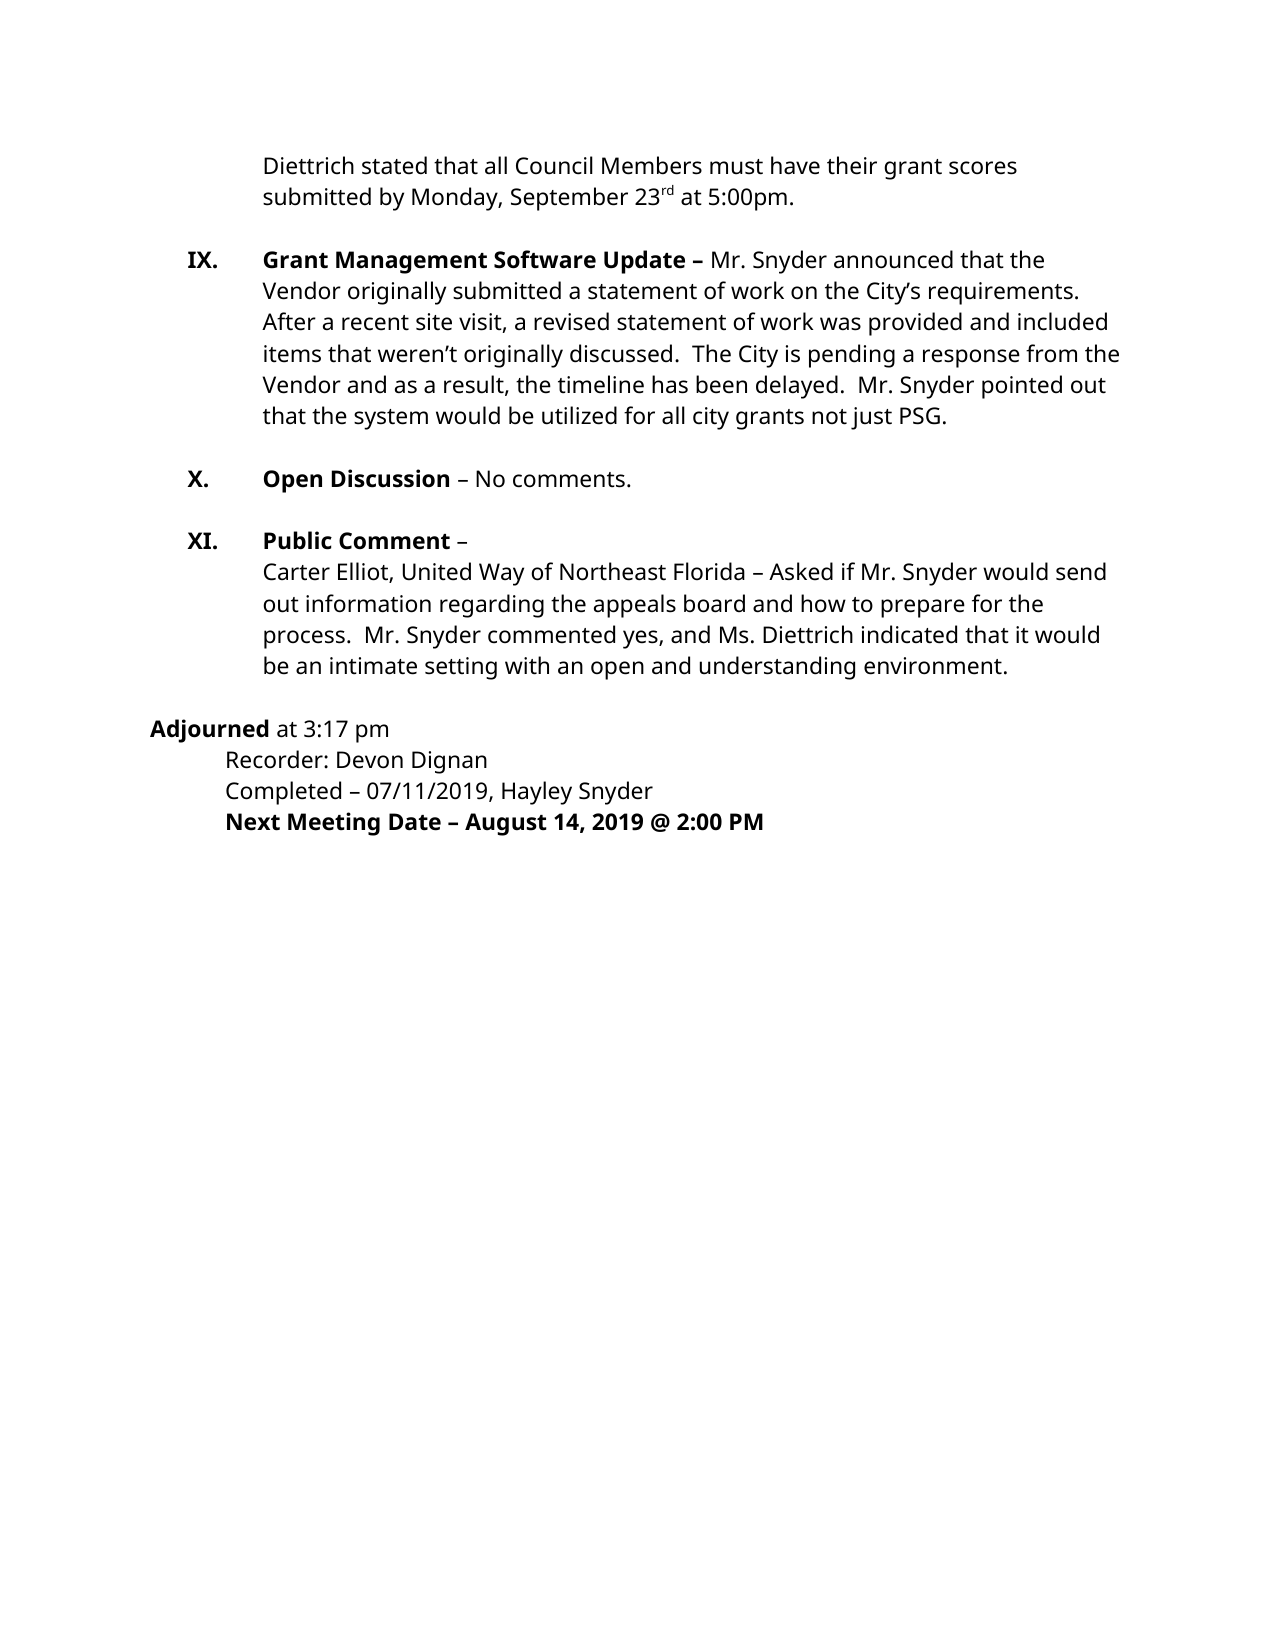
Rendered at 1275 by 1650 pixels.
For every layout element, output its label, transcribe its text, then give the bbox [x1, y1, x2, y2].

text Carter Elliot, United Way of Northeast Florida – Asked if Mr. Snyder would send out information regarding the appeals board and how to prepare for the process. Mr. Snyder commented yes, and Ms. Diettrich indicated that it would be an intimate setting with an open and understanding environment. [262, 556, 1125, 681]
list Open Discussion – No comments. [187, 462, 1125, 494]
list Public Comment – [187, 525, 1125, 556]
list Adjourned at 3:17 pm [150, 712, 1125, 744]
list Grant Management Software Update – Mr. Snyder announced that the Vendor originally submitted a statement of work on the City’s requirements. After a recent site visit, a revised statement of work was provided and included items that weren’t originally discussed. The City is pending a response from the Vendor and as a result, the timeline has been delayed. Mr. Snyder pointed out that the system would be utilized for all city grants not just PSG. [187, 244, 1125, 431]
list Recorder: Devon Dignan [225, 744, 1125, 775]
list Next Meeting Date – August 14, 2019 @ 2:00 PM [225, 806, 1125, 837]
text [262, 150, 1125, 212]
list Completed – 07/11/2019, Hayley Snyder [225, 775, 1125, 806]
